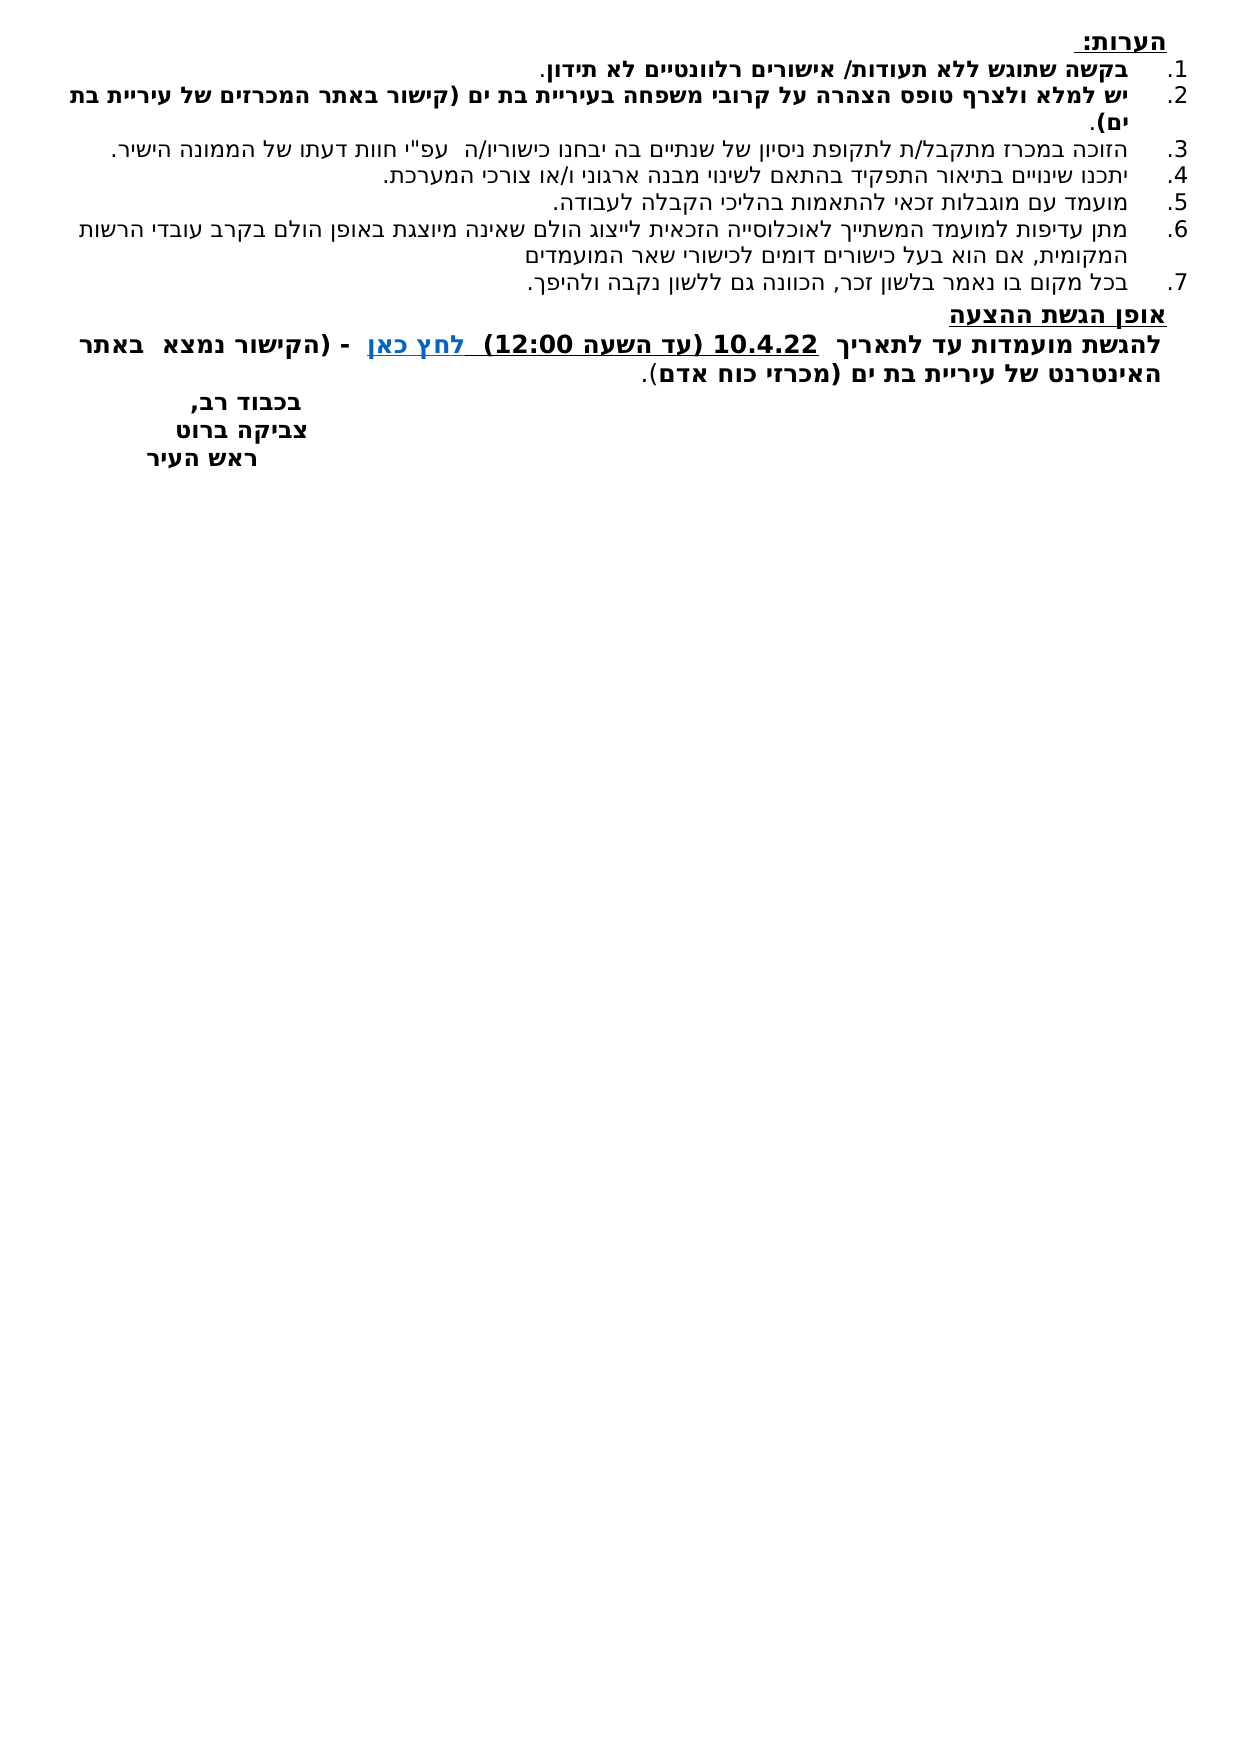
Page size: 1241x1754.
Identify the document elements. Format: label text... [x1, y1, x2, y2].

text ראש העיר [59, 444, 492, 472]
subtitle אופן הגשת ההצעה [59, 301, 1167, 330]
list להגשת מועמדות עד לתאריך 10.4.22 (עד השעה 12:00) לחץ כאן - (הקישור נמצא באתר האינטרנט של עיריית בת ים (מכרזי כוח אדם). [59, 330, 1162, 388]
list בכל מקום בו נאמר בלשון זכר, הכוונה גם ללשון נקבה ולהיפך. [59, 269, 1167, 296]
list יש למלא ולצרף טופס הצהרה על קרובי משפחה בעיריית בת ים (קישור באתר המכרזים של עיריית בת ים). [59, 83, 1167, 136]
text בכבוד רב, [59, 388, 417, 416]
subtitle הערות: [59, 27, 1167, 56]
text צביקה ברוט [59, 416, 417, 444]
list הזוכה במכרז מתקבל/ת לתקופת ניסיון של שנתיים בה יבחנו כישוריו/ה עפ"י חוות דעתו של הממונה הישיר. [59, 136, 1167, 163]
list מועמד עם מוגבלות זכאי להתאמות בהליכי הקבלה לעבודה. [59, 189, 1167, 216]
list בקשה שתוגש ללא תעודות/ אישורים רלוונטיים לא תידון. [59, 56, 1167, 83]
list יתכנו שינויים בתיאור התפקיד בהתאם לשינוי מבנה ארגוני ו/או צורכי המערכת. [59, 163, 1167, 189]
list מתן עדיפות למועמד המשתייך לאוכלוסייה הזכאית לייצוג הולם שאינה מיוצגת באופן הולם בקרב עובדי הרשות המקומית, אם הוא בעל כישורים דומים לכישורי שאר המועמדים [59, 216, 1167, 269]
